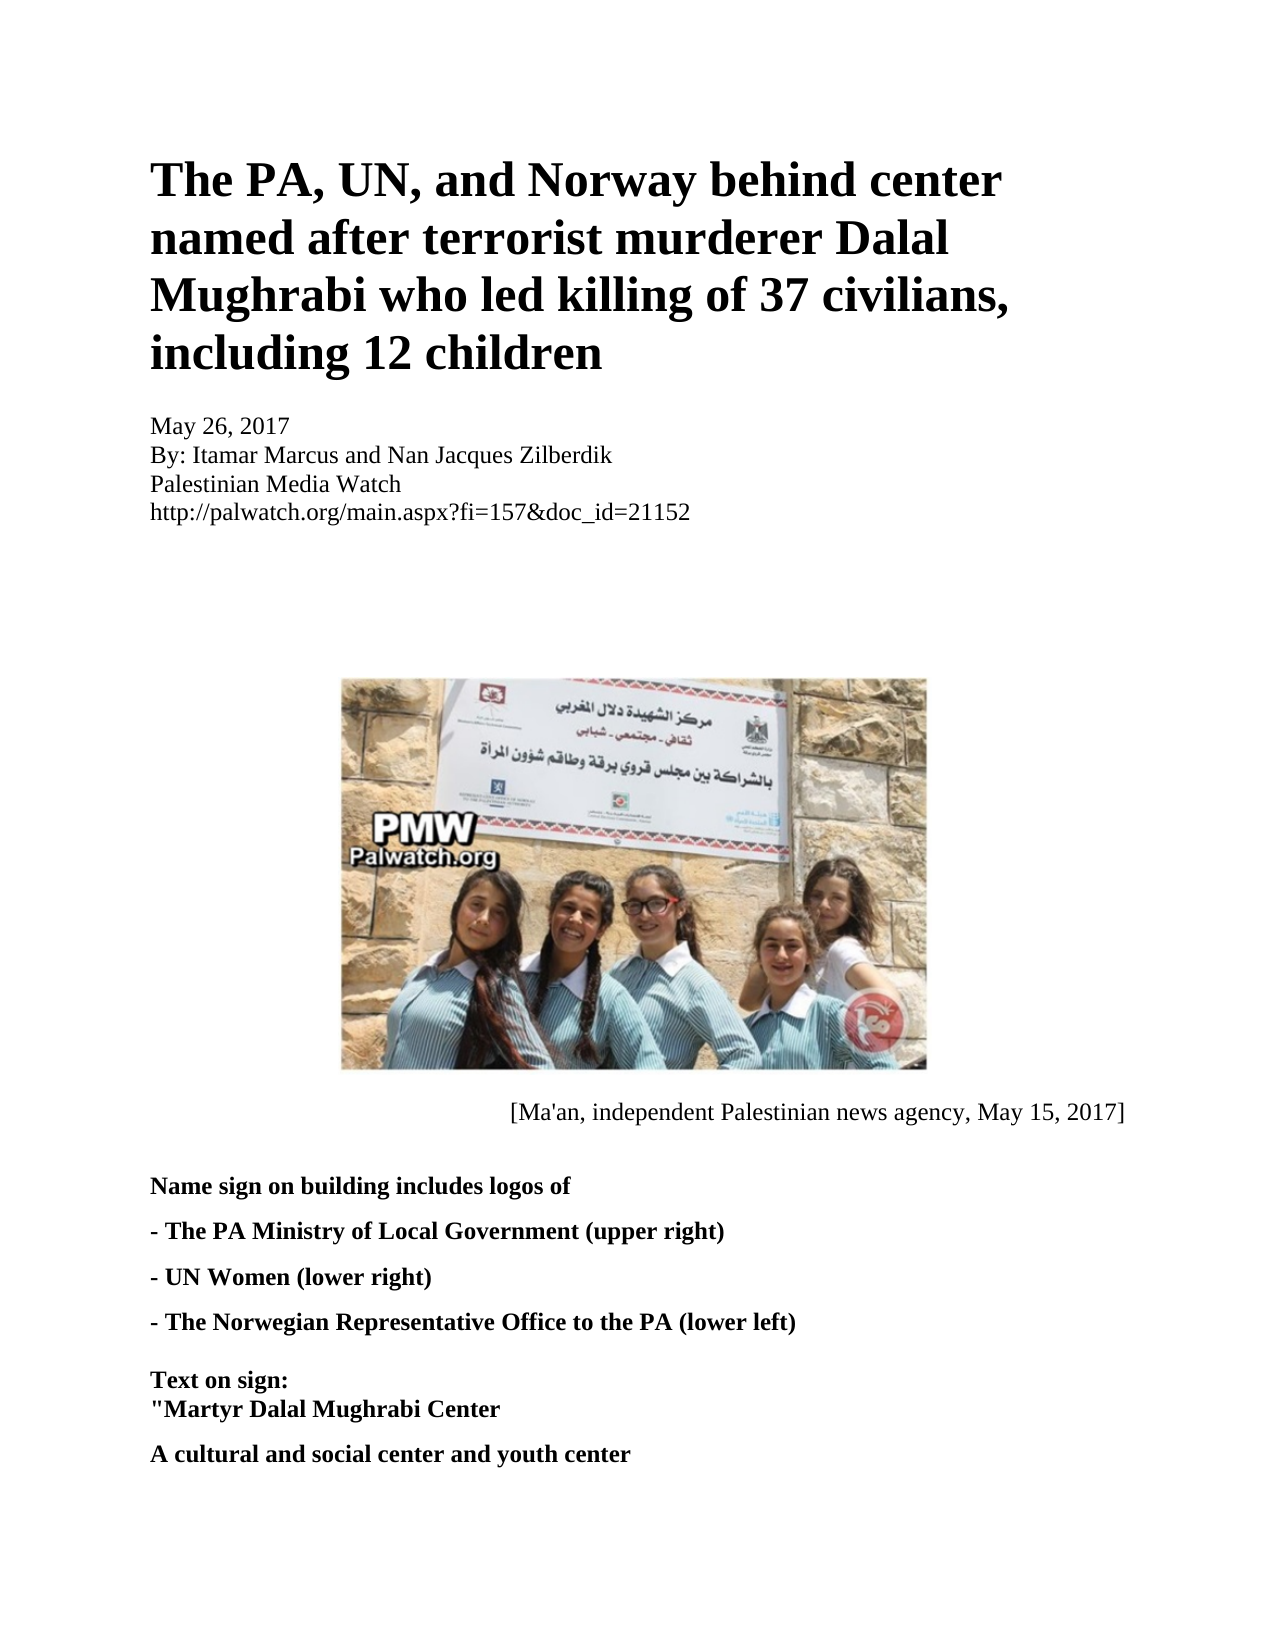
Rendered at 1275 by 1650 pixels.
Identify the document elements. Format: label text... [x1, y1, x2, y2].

text - UN Women (lower right) [150, 1262, 1125, 1291]
text "Martyr Dalal Mughrabi Center [150, 1394, 1125, 1423]
text A cultural and social center and youth center [150, 1439, 1125, 1468]
picture [338, 677, 932, 1075]
subtitle The PA, UN, and Norway behind center named after terrorist murderer Dalal Mughrabi who led killing of 37 civilians, including 12 children [150, 150, 1125, 380]
text May 26, 2017 [150, 411, 1125, 440]
text [Ma'an, independent Palestinian news agency, May 15, 2017] [150, 1097, 1125, 1154]
text By: Itamar Marcus and Nan Jacques Zilberdik [150, 440, 1125, 469]
text - The Norwegian Representative Office to the PA (lower left) [150, 1307, 1125, 1336]
text http://palwatch.org/main.aspx?fi=157&doc_id=21152 [150, 497, 1125, 526]
text Palestinian Media Watch [150, 469, 1125, 497]
text Text on sign: [150, 1365, 1125, 1394]
text Name sign on building includes logos of [150, 1171, 1125, 1200]
text - The PA Ministry of Local Government (upper right) [150, 1216, 1125, 1245]
